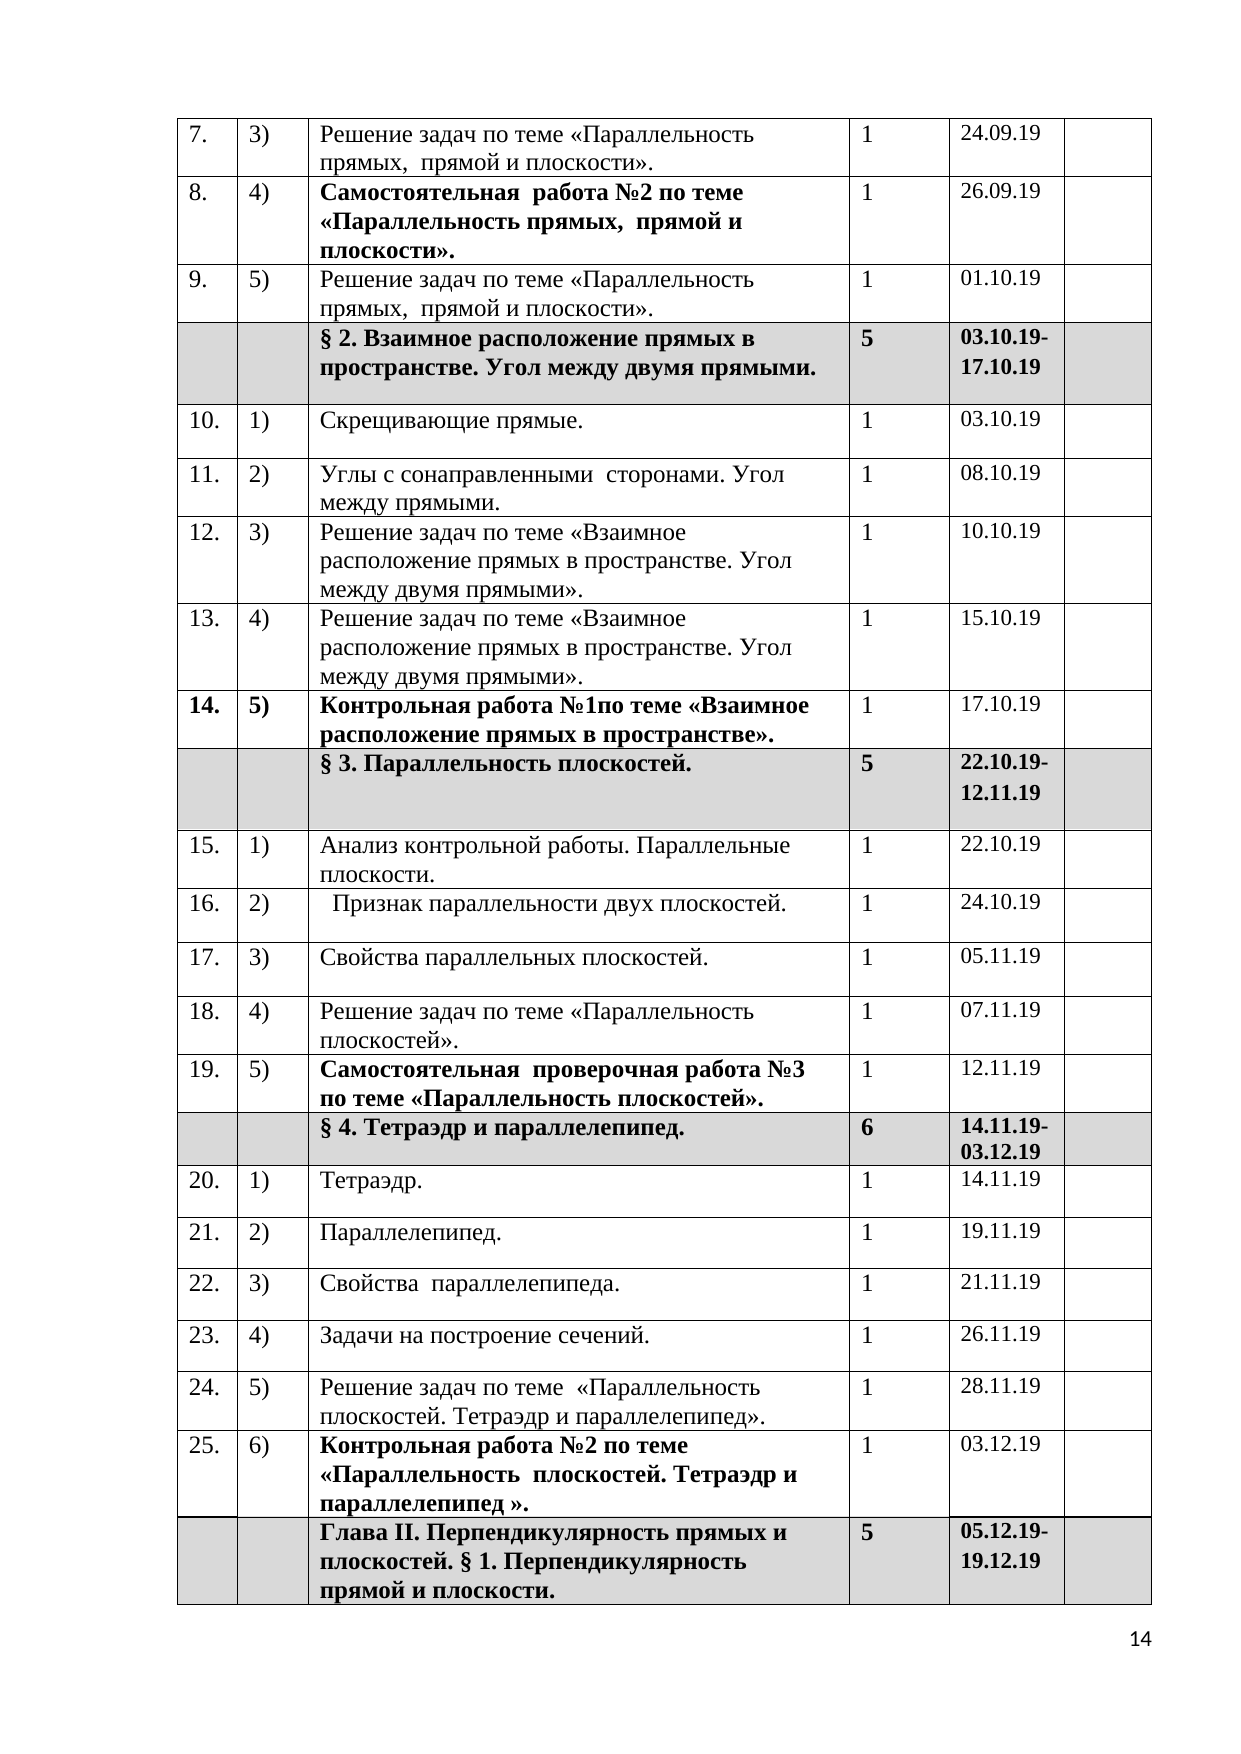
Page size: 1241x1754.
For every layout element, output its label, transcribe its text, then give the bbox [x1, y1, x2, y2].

table_cell [178, 1321, 237, 1371]
table_cell 15.10.19 [950, 604, 1064, 690]
table_cell 14.11.19 [950, 1166, 1064, 1216]
table_cell [1065, 1372, 1151, 1429]
table_cell [178, 831, 237, 888]
table_cell Параллелепипед. [309, 1218, 849, 1268]
table_cell [238, 749, 308, 829]
table_cell Скрещивающие прямые. [309, 405, 849, 458]
table_cell [238, 1321, 308, 1371]
table_cell [178, 1113, 237, 1165]
table_cell [178, 119, 237, 176]
table_cell 01.10.19 [950, 265, 1064, 322]
table_cell 24.09.19 [950, 119, 1064, 176]
table_cell [1065, 323, 1151, 404]
table_cell [1065, 1166, 1151, 1216]
table_cell [1065, 749, 1151, 829]
table_cell [238, 459, 308, 516]
table_cell 1 [850, 943, 949, 996]
table_cell [1065, 1055, 1151, 1112]
table_cell 1 [850, 997, 949, 1053]
table_cell [1065, 265, 1151, 322]
table_cell [238, 1055, 308, 1112]
table_cell 03.12.19 [950, 1431, 1064, 1516]
table_cell [1065, 405, 1151, 458]
table_cell [1065, 997, 1151, 1053]
table_cell [1065, 1113, 1151, 1165]
table_cell 1 [850, 119, 949, 176]
table_cell [238, 691, 308, 748]
table_cell 1 [850, 405, 949, 458]
table_cell 07.11.19 [950, 997, 1064, 1053]
table_cell [238, 1372, 308, 1429]
table_cell [238, 1113, 308, 1165]
table_cell [1065, 1321, 1151, 1371]
table_cell [238, 1166, 308, 1216]
table_cell [238, 177, 308, 263]
table_cell [238, 889, 308, 942]
table_cell Решение задач по теме «Параллельность плоскостей». [309, 997, 849, 1053]
table_cell Задачи на построение сечений. [309, 1321, 849, 1371]
table_cell 1 [850, 1166, 949, 1216]
table_cell 03.10.19-17.10.19 [950, 323, 1064, 404]
table_cell 1 [850, 265, 949, 322]
table_cell Глава II. Перпендикулярность прямых и плоскостей. § 1. Перпендикулярность прямой и плоскости. [309, 1518, 849, 1604]
table_cell 26.09.19 [950, 177, 1064, 263]
table_cell [238, 1269, 308, 1319]
table_cell [238, 517, 308, 603]
table_cell 1 [850, 691, 949, 748]
table_cell [1065, 1269, 1151, 1319]
table_cell [1065, 459, 1151, 516]
table_cell Решение задач по теме «Взаимное расположение прямых в пространстве. Угол между двумя прямыми». [309, 517, 849, 603]
table_cell 08.10.19 [950, 459, 1064, 516]
table_cell Самостоятельная работа №2 по теме «Параллельность прямых, прямой и плоскости». [309, 177, 849, 263]
table_cell 1 [850, 517, 949, 603]
table_cell Решение задач по теме «Параллельность прямых, прямой и плоскости». [309, 265, 849, 322]
table_cell [238, 405, 308, 458]
table_cell [1065, 119, 1151, 176]
table_cell [178, 459, 237, 516]
table_cell 21.11.19 [950, 1269, 1064, 1319]
table_cell [238, 119, 308, 176]
table_cell [178, 1372, 237, 1429]
table_cell 05.11.19 [950, 943, 1064, 996]
table_cell Решение задач по теме «Параллельность прямых, прямой и плоскости». [309, 119, 849, 176]
table_cell 1 [850, 889, 949, 942]
table_cell [178, 1431, 237, 1516]
table_cell Углы с сонаправленными сторонами. Угол между прямыми. [309, 459, 849, 516]
table_cell 5 [850, 1518, 949, 1604]
table_cell 28.11.19 [950, 1372, 1064, 1429]
table_cell [1065, 943, 1151, 996]
table_cell [1065, 889, 1151, 942]
table_cell [178, 1269, 237, 1319]
table_cell 19.11.19 [950, 1218, 1064, 1268]
table_cell 22.10.19-12.11.19 [950, 749, 1064, 829]
table_cell [178, 604, 237, 690]
table_cell [178, 749, 237, 829]
table_cell [238, 1218, 308, 1268]
table_cell [178, 943, 237, 996]
table_cell 1 [850, 1218, 949, 1268]
table_cell [178, 517, 237, 603]
table_cell 10.10.19 [950, 517, 1064, 603]
table_cell 03.10.19 [950, 405, 1064, 458]
table_cell 1 [850, 459, 949, 516]
table_cell 1 [850, 604, 949, 690]
table_cell 1 [850, 1372, 949, 1429]
table_cell 17.10.19 [950, 691, 1064, 748]
table_cell [178, 265, 237, 322]
table_cell [1065, 691, 1151, 748]
table_cell Признак параллельности двух плоскостей. [309, 889, 849, 942]
table_cell Свойства параллелепипеда. [309, 1269, 849, 1319]
table_cell [1065, 517, 1151, 603]
table_cell [238, 1518, 308, 1604]
table_cell [238, 831, 308, 888]
table_cell [178, 1055, 237, 1112]
table_cell [1065, 1518, 1151, 1604]
table_cell [178, 1166, 237, 1216]
table_cell [178, 691, 237, 748]
table_cell [178, 1518, 237, 1604]
table_cell [178, 997, 237, 1053]
table_cell 5 [850, 749, 949, 829]
table_cell Анализ контрольной работы. Параллельные плоскости. [309, 831, 849, 888]
table_cell § 2. Взаимное расположение прямых в пространстве. Угол между двумя прямыми. [309, 323, 849, 404]
table_cell 14.11.19-03.12.19 [950, 1113, 1064, 1165]
table_cell Контрольная работа №2 по теме «Параллельность плоскостей. Тетраэдр и параллелепипед ». [309, 1431, 849, 1516]
table_cell Решение задач по теме «Параллельность плоскостей. Тетраэдр и параллелепипед». [309, 1372, 849, 1429]
table_cell 24.10.19 [950, 889, 1064, 942]
table_cell 5 [850, 323, 949, 404]
table_cell Свойства параллельных плоскостей. [309, 943, 849, 996]
table_cell [238, 1431, 308, 1516]
table_cell § 4. Тетраэдр и параллелепипед. [309, 1113, 849, 1165]
table_cell [1065, 1218, 1151, 1268]
table_cell 1 [850, 177, 949, 263]
table_cell [178, 177, 237, 263]
table_cell 1 [850, 1431, 949, 1516]
table_cell Тетраэдр. [309, 1166, 849, 1216]
table_cell Решение задач по теме «Взаимное расположение прямых в пространстве. Угол между двумя прямыми». [309, 604, 849, 690]
table_cell [238, 943, 308, 996]
table_cell [1065, 604, 1151, 690]
table_cell Самостоятельная проверочная работа №3 по теме «Параллельность плоскостей». [309, 1055, 849, 1112]
table_cell [1065, 177, 1151, 263]
table_cell 1 [850, 831, 949, 888]
table_cell 1 [850, 1269, 949, 1319]
table_cell 26.11.19 [950, 1321, 1064, 1371]
table_cell 1 [850, 1321, 949, 1371]
table_cell Контрольная работа №1по теме «Взаимное расположение прямых в пространстве». [309, 691, 849, 748]
table_cell [178, 1218, 237, 1268]
table_cell 1 [850, 1055, 949, 1112]
table_cell [178, 405, 237, 458]
table_cell 22.10.19 [950, 831, 1064, 888]
table_cell [238, 265, 308, 322]
table_cell [1065, 1431, 1151, 1516]
table_cell 6 [850, 1113, 949, 1165]
table_cell [178, 889, 237, 942]
table_cell [1065, 831, 1151, 888]
table_cell [238, 323, 308, 404]
table_cell § 3. Параллельность плоскостей. [309, 749, 849, 829]
table_cell [238, 604, 308, 690]
table_cell 12.11.19 [950, 1055, 1064, 1112]
table_cell 05.12.19-19.12.19 [950, 1518, 1064, 1604]
table_cell [238, 997, 308, 1053]
table_cell [178, 323, 237, 404]
